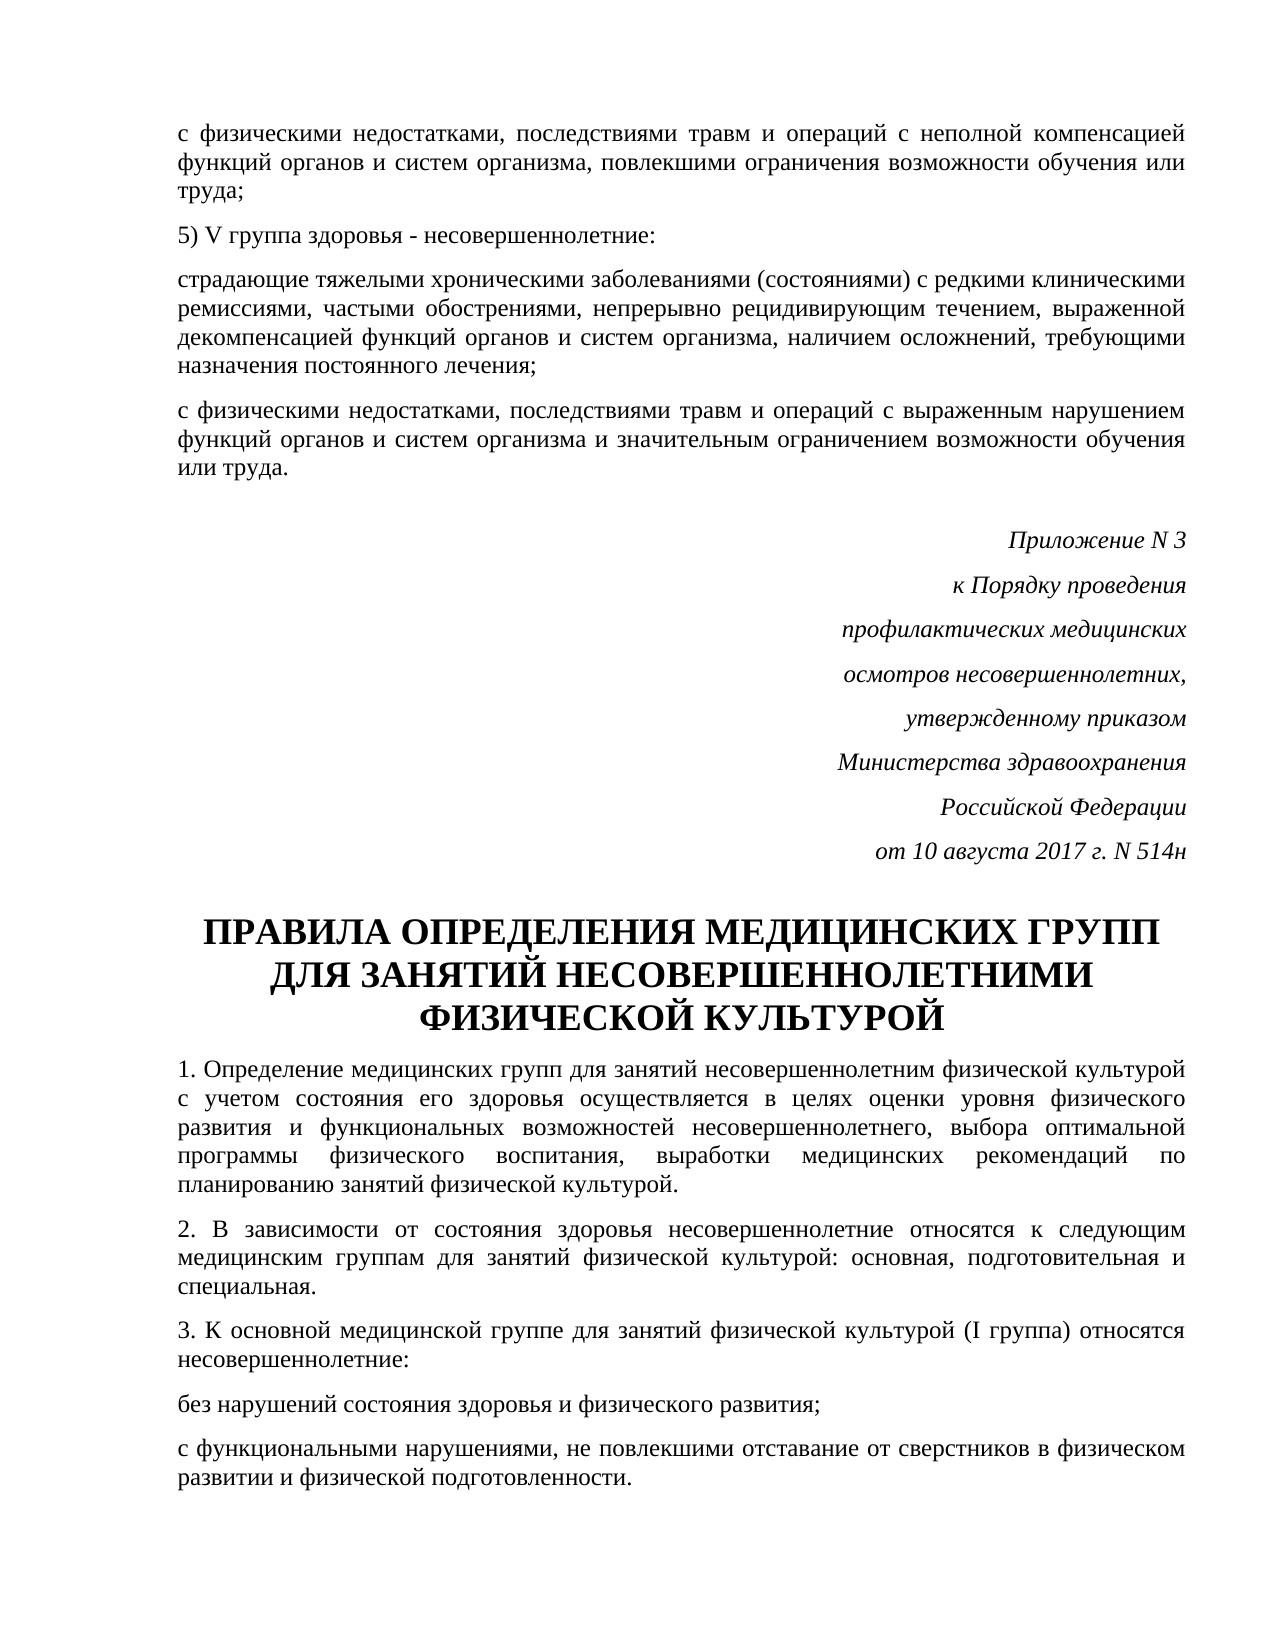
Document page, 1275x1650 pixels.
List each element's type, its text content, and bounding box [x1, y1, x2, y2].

text к Порядку проведения [177, 570, 1186, 599]
text осмотров несовершеннолетних, [177, 659, 1186, 687]
text 2. В зависимости от состояния здоровья несовершеннолетние относятся к следующим медицинским группам для занятий физической культурой: основная, подготовительная и специальная. [177, 1214, 1186, 1300]
text профилактических медицинских [177, 614, 1186, 643]
text Министерства здравоохранения [177, 747, 1186, 776]
text 5) V группа здоровья - несовершеннолетние: [177, 220, 1186, 249]
text с физическими недостатками, последствиями травм и операций с выраженным нарушением функций органов и систем организма и значительным ограничением возможности обучения или труда. [177, 395, 1186, 481]
text с функциональными нарушениями, не повлекшими отставание от сверстников в физическом развитии и физической подготовленности. [177, 1433, 1186, 1491]
text с физическими недостатками, последствиями травм и операций с неполной компенсацией функций органов и систем организма, повлекшими ограничения возможности обучения или труда; [177, 118, 1186, 204]
text 3. К основной медицинской группе для занятий физической культурой (I группа) относятся несовершеннолетние: [177, 1316, 1186, 1373]
text ПРАВИЛА ОПРЕДЕЛЕНИЯ МЕДИЦИНСКИХ ГРУПП ДЛЯ ЗАНЯТИЙ НЕСОВЕРШЕННОЛЕТНИМИ ФИЗИЧЕСКОЙ КУЛЬТУРОЙ [177, 909, 1186, 1039]
text от 10 августа 2017 г. N 514н [177, 836, 1186, 865]
text без нарушений состояния здоровья и физического развития; [177, 1389, 1186, 1417]
text страдающие тяжелыми хроническими заболеваниями (состояниями) с редкими клиническими ремиссиями, частыми обострениями, непрерывно рецидивирующим течением, выраженной декомпенсацией функций органов и систем организма, наличием осложнений, требующими назначения постоянного лечения; [177, 264, 1186, 379]
text Российской Федерации [177, 792, 1186, 821]
text утвержденному приказом [177, 703, 1186, 732]
text 1. Определение медицинских групп для занятий несовершеннолетним физической культурой с учетом состояния его здоровья осуществляется в целях оценки уровня физического развития и функциональных возможностей несовершеннолетнего, выбора оптимальной программы физического воспитания, выработки медицинских рекомендаций по планированию занятий физической культурой. [177, 1054, 1186, 1198]
text Приложение N 3 [177, 526, 1186, 554]
